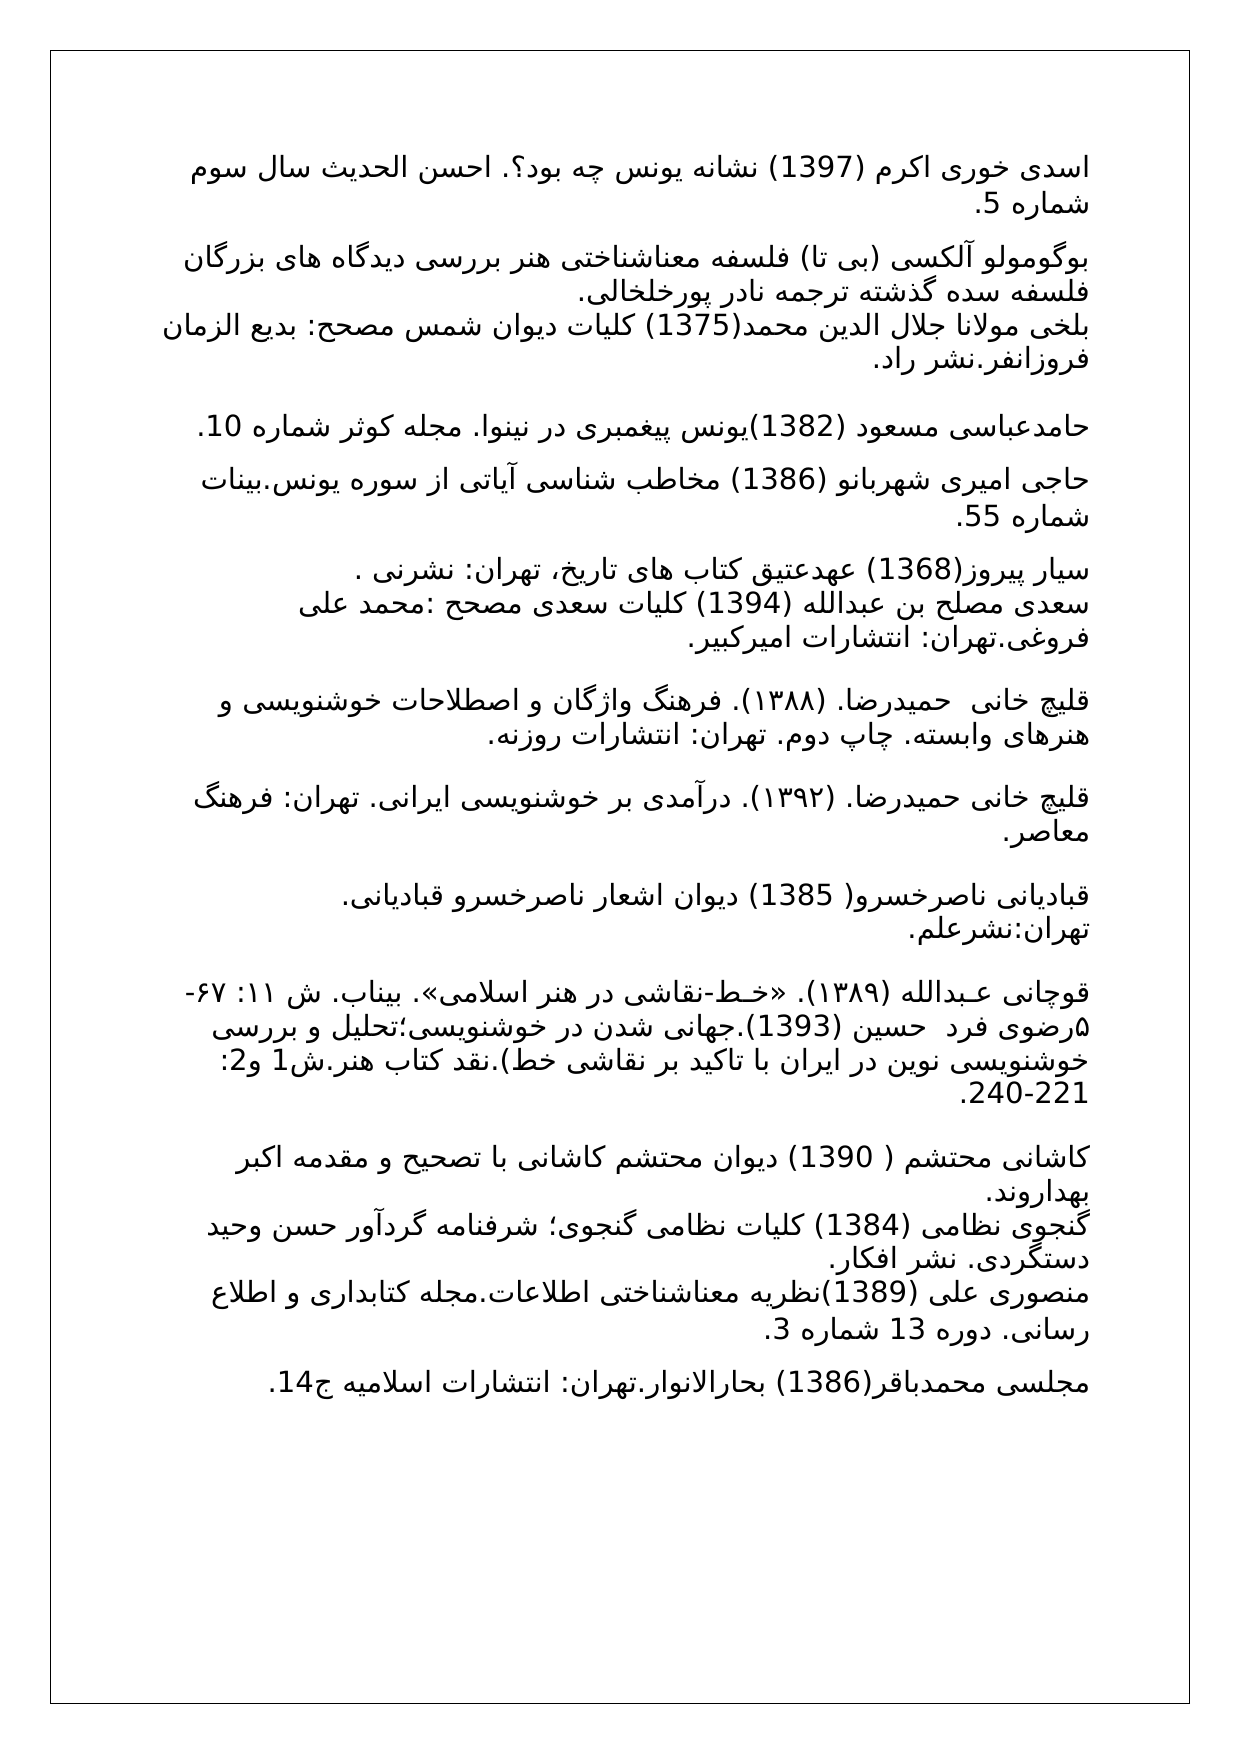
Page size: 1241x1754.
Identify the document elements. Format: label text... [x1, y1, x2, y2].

text سعدی مصلح بن عبدالله (1394) کلیات سعدی مصحح :محمد علی فروغی.تهران: انتشارات امیرکبیر. [150, 587, 1090, 654]
text سیار پیروز(1368) عهدعتیق کتاب های تاریخ، تهران: نشرنی . [150, 553, 1090, 587]
text کاشانی محتشم ( 1390) دیوان محتشم کاشانی با تصحیح و مقدمه اکبر بهداروند. [150, 1140, 1090, 1208]
text قوچانی عـبدالله (۱۳۸۹). «خـط-نقاشی در هنر اسلامی». بیناب. ش ۱۱: ۶۷-۵رضوی فرد حسین (1393).جهانی شدن در خوشنویسی؛تحلیل و بررسی خوشنویسی نوین در ایران با تاکید بر نقاشی خط).نقد کتاب هنر.ش1 و2: 221-240. [150, 975, 1090, 1111]
text قلیچ خانی حمیدرضا. (۱۳۸۸). فرهنگ واژگان و اصطلاحات خوشنویسی‌ و هنرهای‌ وابسته. چاپ دوم. تهران: انتشارات روزنه. [150, 684, 1090, 752]
text بلخی مولانا جلال الدین محمد(1375) کلیات دیوان شمس مصحح: بدیع الزمان فروزانفر.نشر راد. [150, 308, 1090, 376]
text مجلسی محمدباقر(1386) بحارالانوار.تهران: انتشارات اسلامیه ج14. [150, 1366, 1090, 1400]
text بوگومولو آلکسی (بی تا) فلسفه معناشناختی هنر بررسی دیدگاه های بزرگان فلسفه سده گذشته ترجمه نادر پورخلخالی. [150, 240, 1090, 308]
text منصوری علی (1389)نظریه معناشناختی اطلاعات.مجله کتابداری و اطلاع رسانی. دوره 13 شماره 3. [150, 1276, 1090, 1346]
text حاجی امیری شهربانو (1386) مخاطب شناسی آیاتی از سوره یونس.بینات شماره 55. [150, 463, 1090, 533]
text گنجوی نظامی (1384) کلیات نظامی گنجوی؛ شرفنامه گردآور حسن وحید دستگردی. نشر افکار. [150, 1208, 1090, 1276]
text اسدی خوری اکرم (1397) نشانه یونس چه بود؟. احسن الحدیث سال سوم شماره 5. [150, 150, 1090, 221]
text قبادیانی ناصرخسرو( 1385) دیوان اشعار ناصرخسرو قبادیانی. تهران:نشرعلم. [150, 878, 1090, 946]
text حامدعباسی مسعود (1382)یونس پیغمبری در نینوا. مجله کوثر شماره 10. [150, 409, 1090, 443]
text قلیچ خانی حمیدرضا. (۱۳۹۲). درآمدی بر خوشنویسی ایرانی. تهران: فرهنگ معاصر. [150, 781, 1090, 849]
